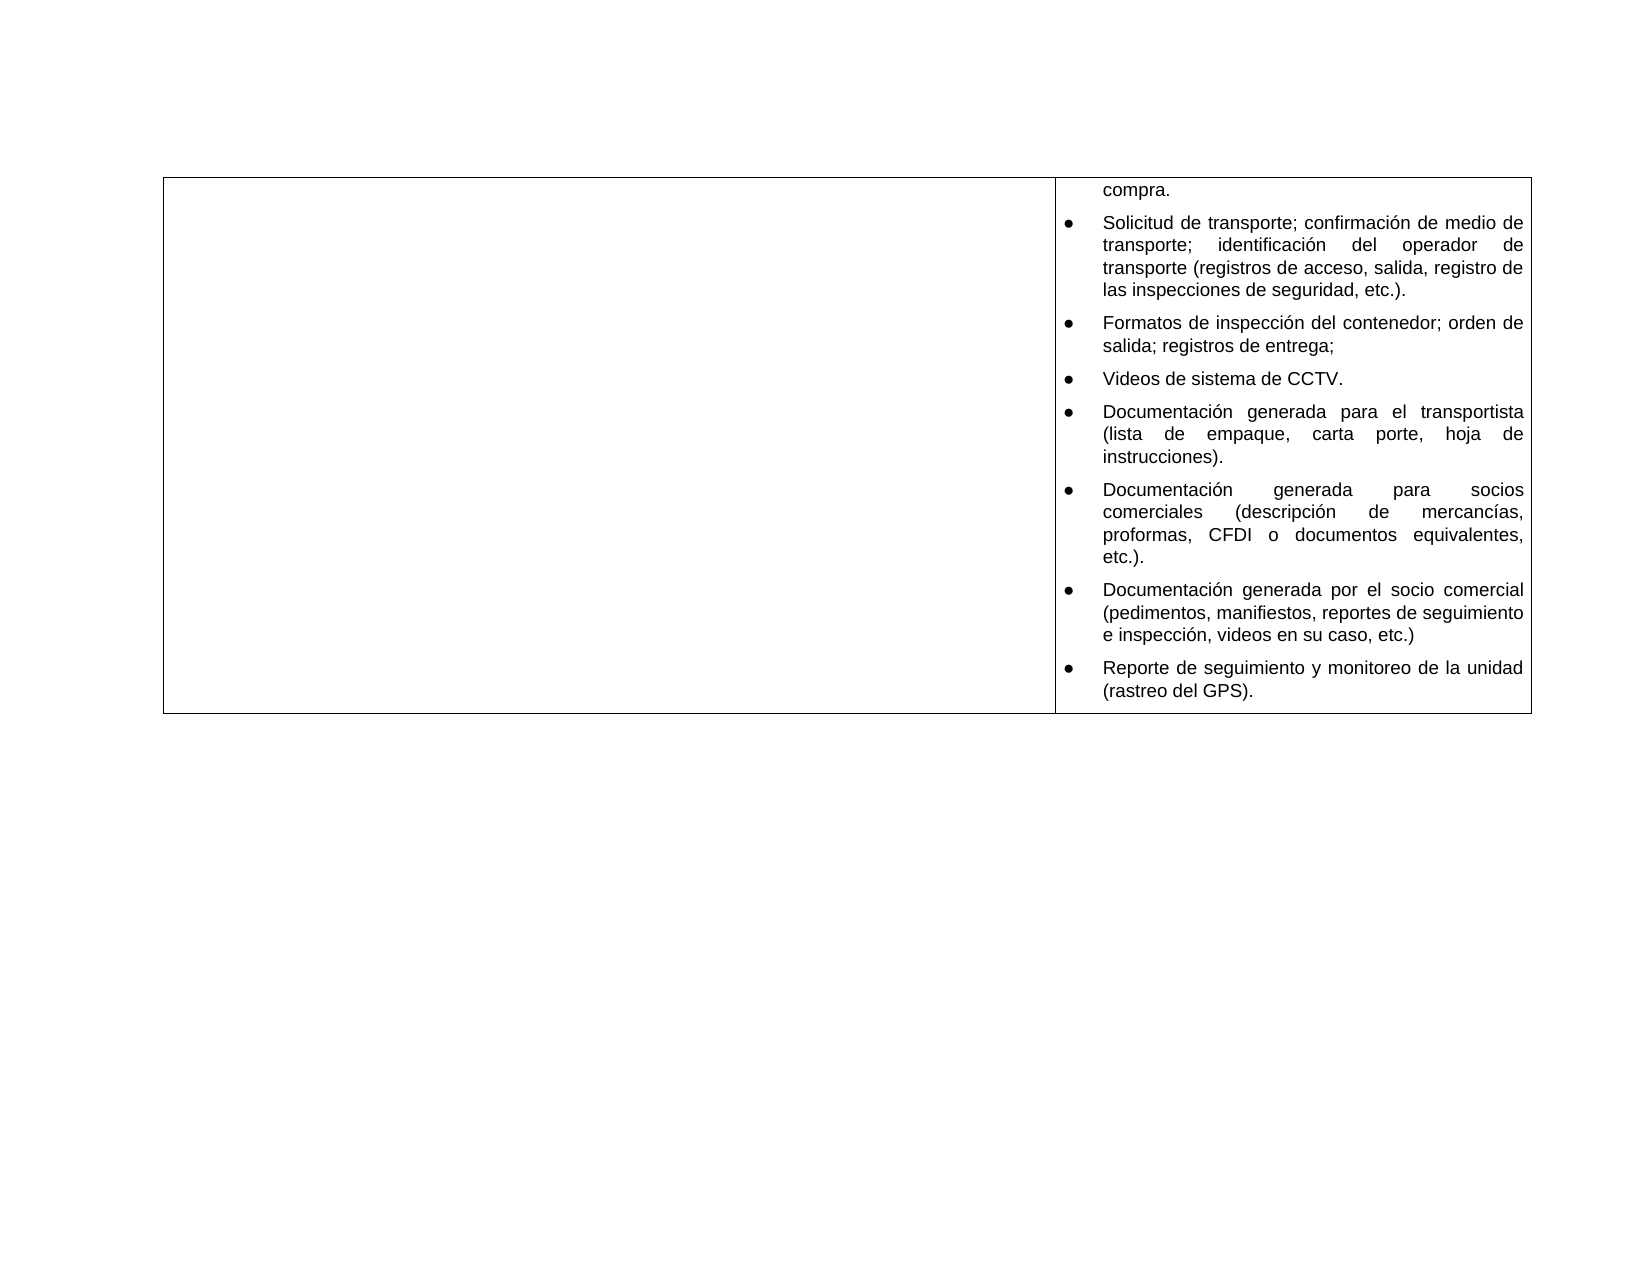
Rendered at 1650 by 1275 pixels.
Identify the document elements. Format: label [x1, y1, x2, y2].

table_cell [164, 178, 1055, 712]
table_cell [1056, 178, 1531, 712]
